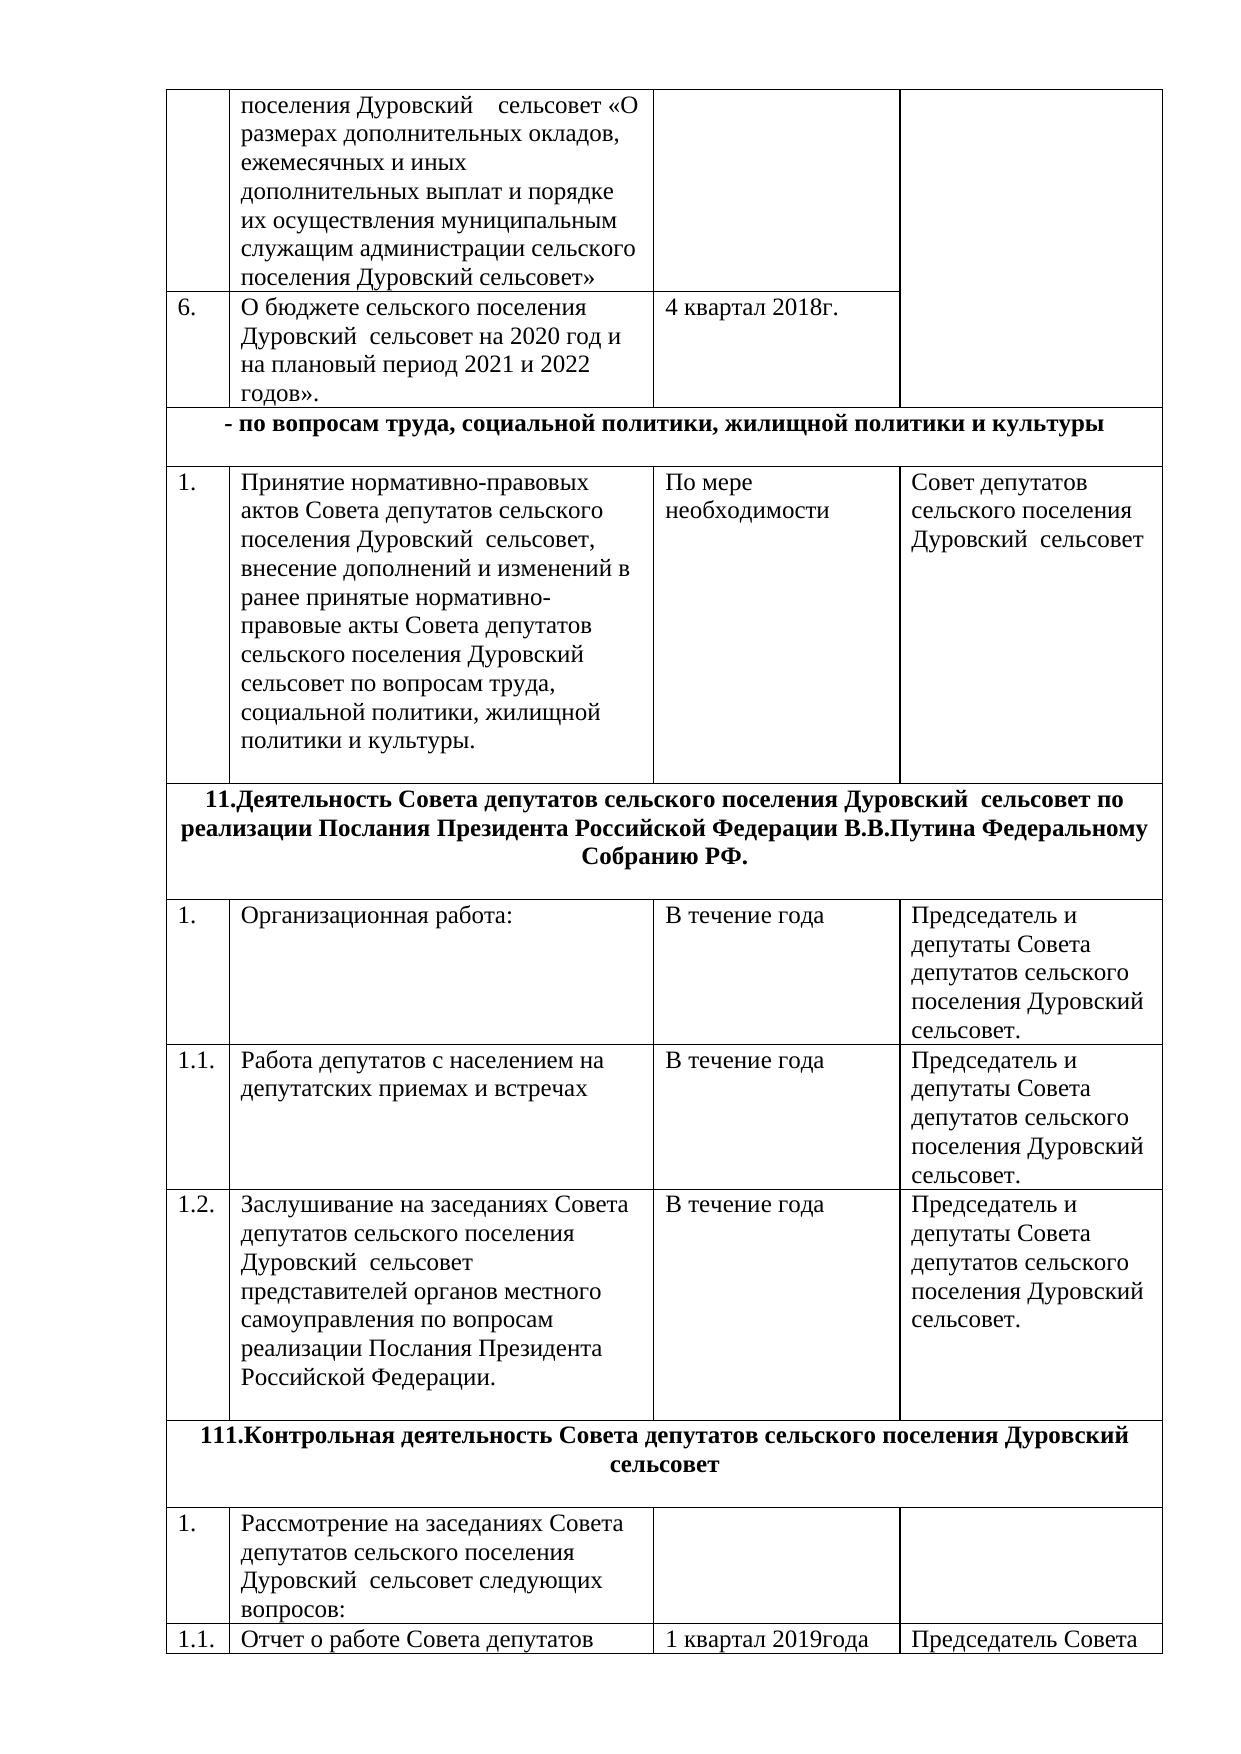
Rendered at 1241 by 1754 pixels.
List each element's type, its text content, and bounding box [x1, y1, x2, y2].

table_cell 1. [167, 1508, 229, 1623]
table_cell В течение года [654, 1045, 899, 1188]
table_cell 1. [167, 900, 229, 1044]
table_cell Председатель и депутаты Совета депутатов сельского поселения Дуровский сельсовет. [901, 1045, 1162, 1188]
table_cell 1. [167, 467, 229, 783]
table_cell Заслушивание на заседаниях Совета депутатов сельского поселения Дуровский сельсовет представителей органов местного самоуправления по вопросам реализации Послания Президента Российской Федерации. [230, 1190, 653, 1419]
table_cell О бюджете сельского поселения Дуровский сельсовет на 2020 год и на плановый период 2021 и 2022 годов». [230, 292, 653, 407]
table_cell [901, 1508, 1162, 1623]
table_cell Работа депутатов с населением на депутатских приемах и встречах [230, 1045, 653, 1188]
table_cell 1.1. [167, 1045, 229, 1188]
table_cell 5. [167, 90, 229, 291]
table_cell - по вопросам труда, социальной политики, жилищной политики и культуры [167, 408, 1162, 466]
table_cell В течение года [654, 1190, 899, 1419]
table_cell 111.Контрольная деятельность Совета депутатов сельского поселения Дуровский сельсовет [167, 1421, 1162, 1507]
table_cell 6. [167, 292, 229, 407]
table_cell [230, 1624, 653, 1653]
table_cell [654, 1508, 899, 1623]
table_cell Председатель и депутаты Совета депутатов сельского поселения Дуровский сельсовет. [901, 900, 1162, 1044]
table_cell 4 квартал 2018г. [654, 292, 899, 407]
table_cell 1 квартал 2019года [654, 1624, 899, 1653]
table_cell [654, 90, 899, 291]
table_cell В течение года [654, 900, 899, 1044]
table_cell Рассмотрение на заседаниях Совета депутатов сельского поселения Дуровский сельсовет следующих вопросов: [230, 1508, 653, 1623]
table_cell По мере необходимости [654, 467, 899, 783]
table_cell Председатель и депутаты Совета депутатов сельского поселения Дуровский сельсовет. [901, 1190, 1162, 1419]
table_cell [230, 90, 653, 291]
table_cell Совет депутатов сельского поселения Дуровский сельсовет [901, 467, 1162, 783]
table_cell Принятие нормативно-правовых актов Совета депутатов сельского поселения Дуровский сельсовет, внесение дополнений и изменений в ранее принятые нормативно-правовые акты Совета депутатов сельского поселения Дуровский сельсовет по вопросам труда, социальной политики, жилищной политики и культуры. [230, 467, 653, 783]
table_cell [901, 1624, 1162, 1653]
table_cell Организационная работа: [230, 900, 653, 1044]
table_cell 11.Деятельность Совета депутатов сельского поселения Дуровский сельсовет по реализации Послания Президента Российской Федерации В.В.Путина Федеральному Собранию РФ. [167, 784, 1162, 899]
table_cell 1.1. [167, 1624, 229, 1653]
table_cell 1.2. [167, 1190, 229, 1419]
